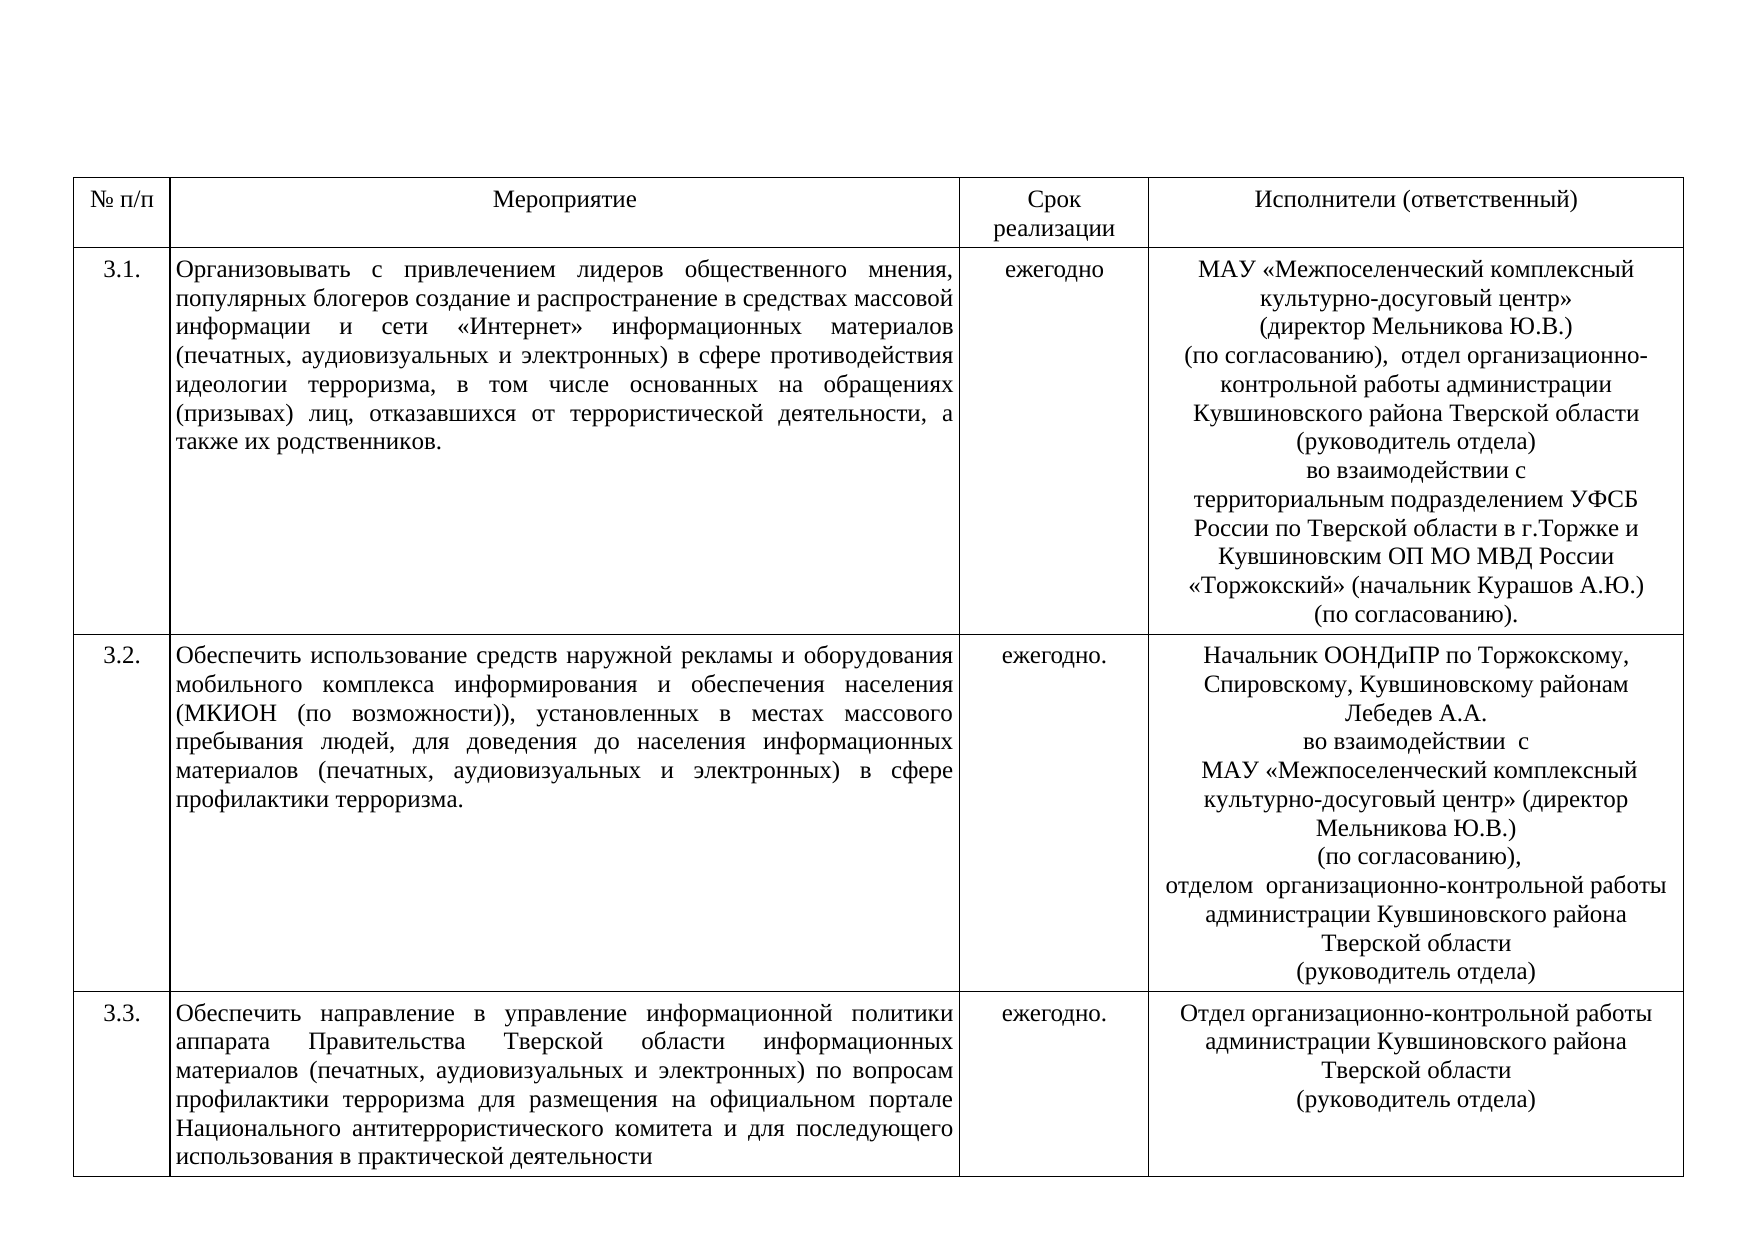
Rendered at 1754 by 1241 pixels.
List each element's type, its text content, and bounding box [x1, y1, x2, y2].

table_header Мероприятие [171, 178, 959, 247]
table_cell ежегодно. [960, 992, 1148, 1176]
table_cell 3.2. [74, 635, 169, 991]
table_cell МАУ «Межпоселенческий комплексный культурно-досуговый центр» (директор Мельникова Ю.В.) (по согласованию), отдел организационно-контрольной работы администрации Кувшиновского района Тверской области (руководитель отдела) во взаимодействии с территориальным подразделением УФСБ России по Тверской области в г.Торжке и Кувшиновским ОП МО МВД России «Торжокский» (начальник Курашов А.Ю.) (по согласованию). [1149, 248, 1683, 633]
table_cell ежегодно [960, 248, 1148, 633]
table_cell 3.1. [74, 248, 169, 633]
table_cell ежегодно. [960, 635, 1148, 991]
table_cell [1149, 992, 1683, 1176]
table_cell Начальник ООНДиПР по Торжокскому, Спировскому, Кувшиновскому районам Лебедев А.А. во взаимодействии с МАУ «Межпоселенческий комплексный культурно-досуговый центр» (директор Мельникова Ю.В.) (по согласованию), отделом организационно-контрольной работы администрации Кувшиновского района Тверской области (руководитель отдела) [1149, 635, 1683, 991]
table_cell Обеспечить использование средств наружной рекламы и оборудования мобильного комплекса информирования и обеспечения населения (МКИОН (по возможности)), установленных в местах массового пребывания людей, для доведения до населения информационных материалов (печатных, аудиовизуальных и электронных) в сфере профилактики терроризма. [171, 635, 959, 991]
table_cell 3.3. [74, 992, 169, 1176]
table_header Исполнители (ответственный) [1149, 178, 1683, 247]
table_header Срок реализации [960, 178, 1148, 247]
table_cell Обеспечить направление в управление информационной политики аппарата Правительства Тверской области информационных материалов (печатных, аудиовизуальных и электронных) по вопросам профилактики терроризма для размещения на официальном портале Национального антитеррористического комитета и для последующего использования в практической деятельности [171, 992, 959, 1176]
table_cell Организовывать с привлечением лидеров общественного мнения, популярных блогеров создание и распространение в средствах массовой информации и сети «Интернет» информационных материалов (печатных, аудиовизуальных и электронных) в сфере противодействия идеологии терроризма, в том числе основанных на обращениях (призывах) лиц, отказавшихся от террористической деятельности, а также их родственников. [171, 248, 959, 633]
table_header № п/п [74, 178, 169, 247]
